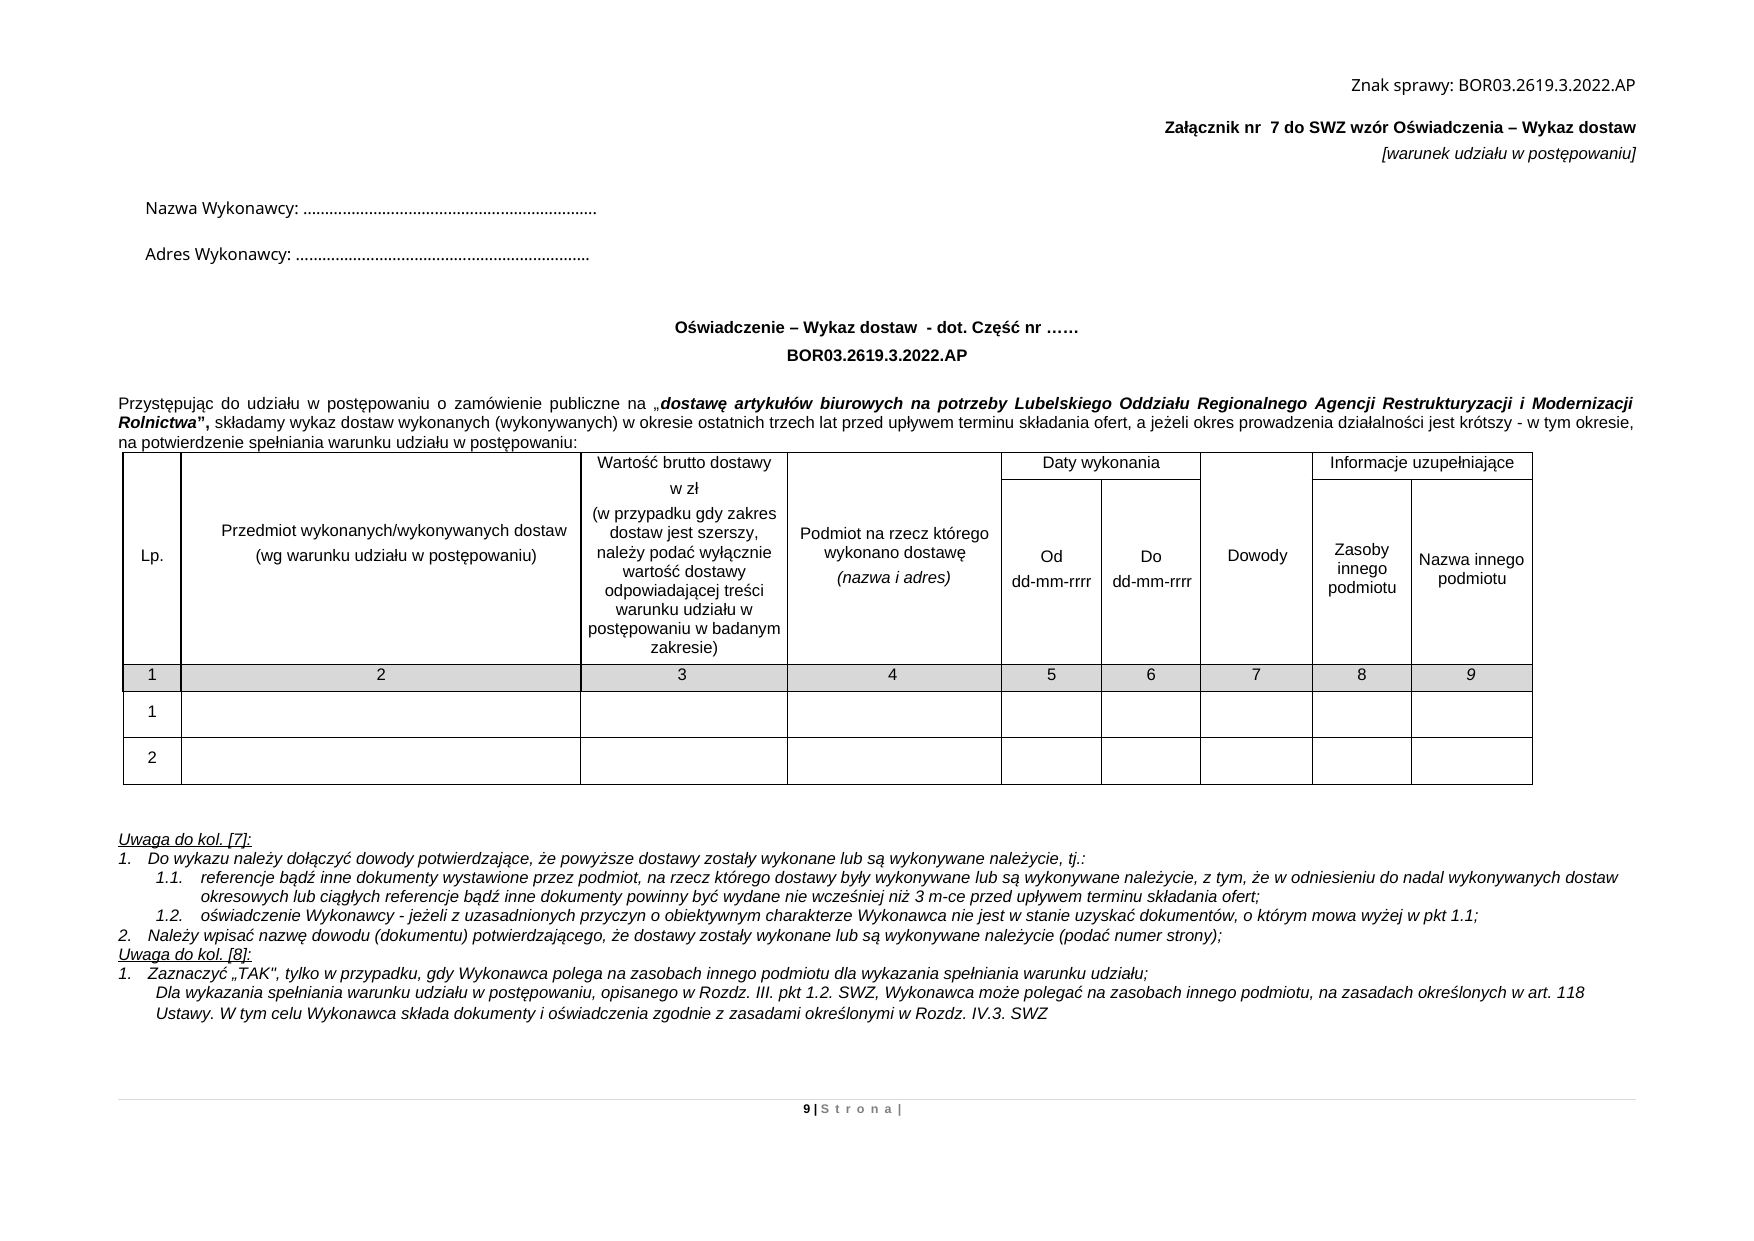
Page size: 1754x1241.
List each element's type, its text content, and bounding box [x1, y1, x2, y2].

table_cell 7 [1201, 665, 1312, 691]
table_cell 5 [1002, 665, 1101, 691]
table_cell [788, 692, 1001, 737]
table_cell 1 [124, 665, 180, 691]
table_cell 8 [1313, 665, 1411, 691]
table_cell 1 [124, 692, 181, 737]
table_cell Do dd-mm-rrrr [1102, 480, 1200, 664]
table_cell 3 [582, 665, 787, 691]
table_header Przedmiot wykonanych/wykonywanych dostaw (wg warunku udziału w postępowaniu) [182, 453, 580, 664]
text BOR03.2619.3.2022.AP [118, 346, 1636, 365]
table_cell Zasoby innego podmiotu [1313, 480, 1411, 664]
table_header Daty wykonania [1002, 453, 1200, 479]
table_cell [1412, 692, 1532, 737]
table_cell [1002, 692, 1101, 737]
text Przystępując do udziału w postępowaniu o zamówienie publiczne na „dostawę artykułów biurowych na potrzeby Lubelskiego Oddziału Regionalnego Agencji Restrukturyzacji i Modernizacji Rolnictwa”, składamy wykaz dostaw wykonanych (wykonywanych) w okresie ostatnich trzech lat przed upływem terminu składania ofert, a jeżeli okres prowadzenia działalności jest krótszy - w tym okresie, na potwierdzenie spełniania warunku udziału w postępowaniu: [118, 394, 1636, 452]
table_cell 2 [124, 738, 181, 784]
table_header Wartość brutto dostawy w zł (w przypadku gdy zakres dostaw jest szerszy, należy podać wyłącznie wartość dostawy odpowiadającej treści warunku udziału w postępowaniu w badanym zakresie) [582, 453, 787, 664]
table_cell Od dd-mm-rrrr [1002, 480, 1101, 664]
table_cell [1412, 738, 1532, 784]
table_cell 2 [182, 665, 580, 691]
table_cell [1102, 692, 1200, 737]
table_cell [182, 692, 580, 737]
table_cell [1313, 738, 1411, 784]
table_cell [1102, 738, 1200, 784]
table_cell [788, 738, 1001, 784]
list Do wykazu należy dołączyć dowody potwierdzające, że powyższe dostawy zostały wykonane lub są wykonywane należycie, tj.: [118, 849, 1636, 868]
list Należy wpisać nazwę dowodu (dokumentu) potwierdzającego, że dostawy zostały wykonane lub są wykonywane należycie (podać numer strony); [118, 925, 1636, 944]
text [warunek udziału w postępowaniu] [118, 143, 1636, 163]
text Oświadczenie – Wykaz dostaw - dot. Część nr …… [118, 169, 1636, 337]
list referencje bądź inne dokumenty wystawione przez podmiot, na rzecz którego dostawy były wykonywane lub są wykonywane należycie, z tym, że w odniesieniu do nadal wykonywanych dostaw okresowych lub ciągłych referencje bądź inne dokumenty powinny być wydane nie wcześniej niż 3 m-ce przed upływem terminu składania ofert; [156, 868, 1636, 906]
table_cell 9 [1412, 665, 1532, 691]
text Załącznik nr 7 do SWZ wzór Oświadczenia – Wykaz dostaw [118, 118, 1636, 137]
list Zaznaczyć „TAK", tylko w przypadku, gdy Wykonawca polega na zasobach innego podmiotu dla wykazania spełniania warunku udziału; [118, 964, 1636, 983]
text Uwaga do kol. [7]: [118, 829, 1636, 849]
table_cell [1201, 692, 1312, 737]
table_cell [1313, 692, 1411, 737]
table_header Informacje uzupełniające [1313, 453, 1532, 479]
table_cell 6 [1102, 665, 1200, 691]
table_header Dowody [1201, 453, 1312, 664]
table_cell Nazwa innego podmiotu [1412, 480, 1532, 664]
table_header Lp. [124, 453, 180, 664]
text Uwaga do kol. [8]: [118, 944, 1636, 964]
table_cell 4 [788, 665, 1001, 691]
table_cell [581, 738, 787, 784]
table_cell [1002, 738, 1101, 784]
table_cell [182, 738, 580, 784]
table_cell [581, 692, 787, 737]
text Dla wykazania spełniania warunku udziału w postępowaniu, opisanego w Rozdz. III. pkt 1.2. SWZ, Wykonawca może polegać na zasobach innego podmiotu, na zasadach określonych w art. 118 Ustawy. W tym celu Wykonawca składa dokumenty i oświadczenia zgodnie z zasadami określonymi w Rozdz. IV.3. SWZ [156, 983, 1636, 1023]
list oświadczenie Wykonawcy - jeżeli z uzasadnionych przyczyn o obiektywnym charakterze Wykonawca nie jest w stanie uzyskać dokumentów, o którym mowa wyżej w pkt 1.1; [156, 906, 1636, 925]
table_header Podmiot na rzecz którego wykonano dostawę (nazwa i adres) [788, 453, 1001, 664]
table_cell [1201, 738, 1312, 784]
